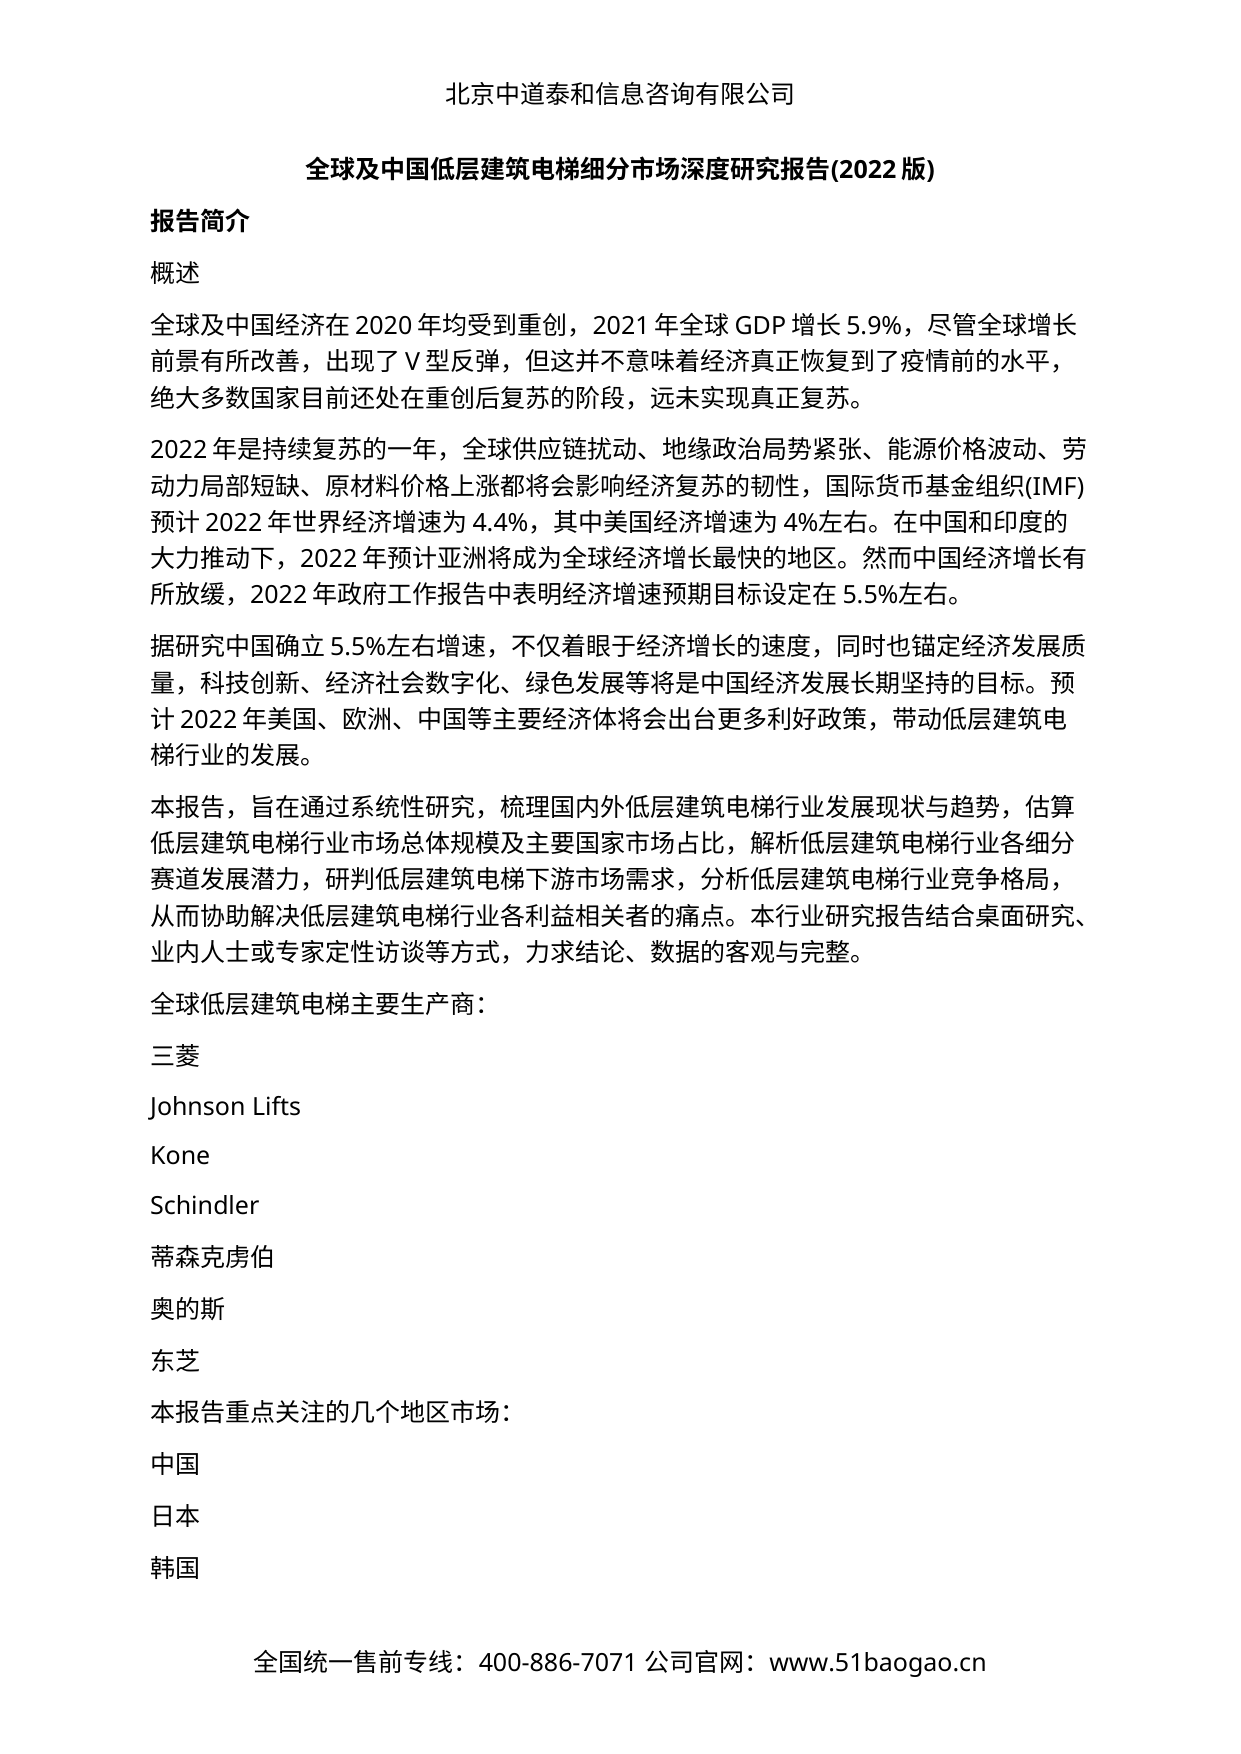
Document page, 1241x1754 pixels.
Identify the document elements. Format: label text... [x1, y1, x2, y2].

text 全球及中国低层建筑电梯细分市场深度研究报告(2022版) [150, 150, 1090, 186]
text 2022年是持续复苏的一年，全球供应链扰动、地缘政治局势紧张、能源价格波动、劳动力局部短缺、原材料价格上涨都将会影响经济复苏的韧性，国际货币基金组织(IMF)预计2022年世界经济增速为4.4%，其中美国经济增速为4%左右。在中国和印度的大力推动下，2022年预计亚洲将成为全球经济增长最快的地区。然而中国经济增长有所放缓，2022年政府工作报告中表明经济增速预期目标设定在5.5%左右。 [150, 430, 1090, 611]
text 日本 [150, 1497, 1090, 1533]
text 韩国 [150, 1548, 1090, 1585]
text 全球低层建筑电梯主要生产商： [150, 984, 1090, 1021]
text 全球及中国经济在2020年均受到重创，2021年全球GDP增长5.9%，尽管全球增长前景有所改善，出现了V型反弹，但这并不意味着经济真正恢复到了疫情前的水平，绝大多数国家目前还处在重创后复苏的阶段，远未实现真正复苏。 [150, 306, 1090, 414]
text 本报告重点关注的几个地区市场： [150, 1393, 1090, 1429]
text Johnson Lifts [150, 1088, 1090, 1122]
text 中国 [150, 1445, 1090, 1481]
text 蒂森克虏伯 [150, 1237, 1090, 1273]
text 概述 [150, 254, 1090, 290]
text 奥的斯 [150, 1289, 1090, 1325]
text 东芝 [150, 1341, 1090, 1377]
text 本报告，旨在通过系统性研究，梳理国内外低层建筑电梯行业发展现状与趋势，估算低层建筑电梯行业市场总体规模及主要国家市场占比，解析低层建筑电梯行业各细分赛道发展潜力，研判低层建筑电梯下游市场需求，分析低层建筑电梯行业竞争格局，从而协助解决低层建筑电梯行业各利益相关者的痛点。本行业研究报告结合桌面研究、业内人士或专家定性访谈等方式，力求结论、数据的客观与完整。 [150, 787, 1090, 969]
text Schindler [150, 1187, 1090, 1222]
text 据研究中国确立5.5%左右增速，不仅着眼于经济增长的速度，同时也锚定经济发展质量，科技创新、经济社会数字化、绿色发展等将是中国经济发展长期坚持的目标。预计2022年美国、欧洲、中国等主要经济体将会出台更多利好政策，带动低层建筑电梯行业的发展。 [150, 627, 1090, 772]
text 报告简介 [150, 202, 1090, 238]
text Kone [150, 1138, 1090, 1172]
text 三菱 [150, 1036, 1090, 1072]
